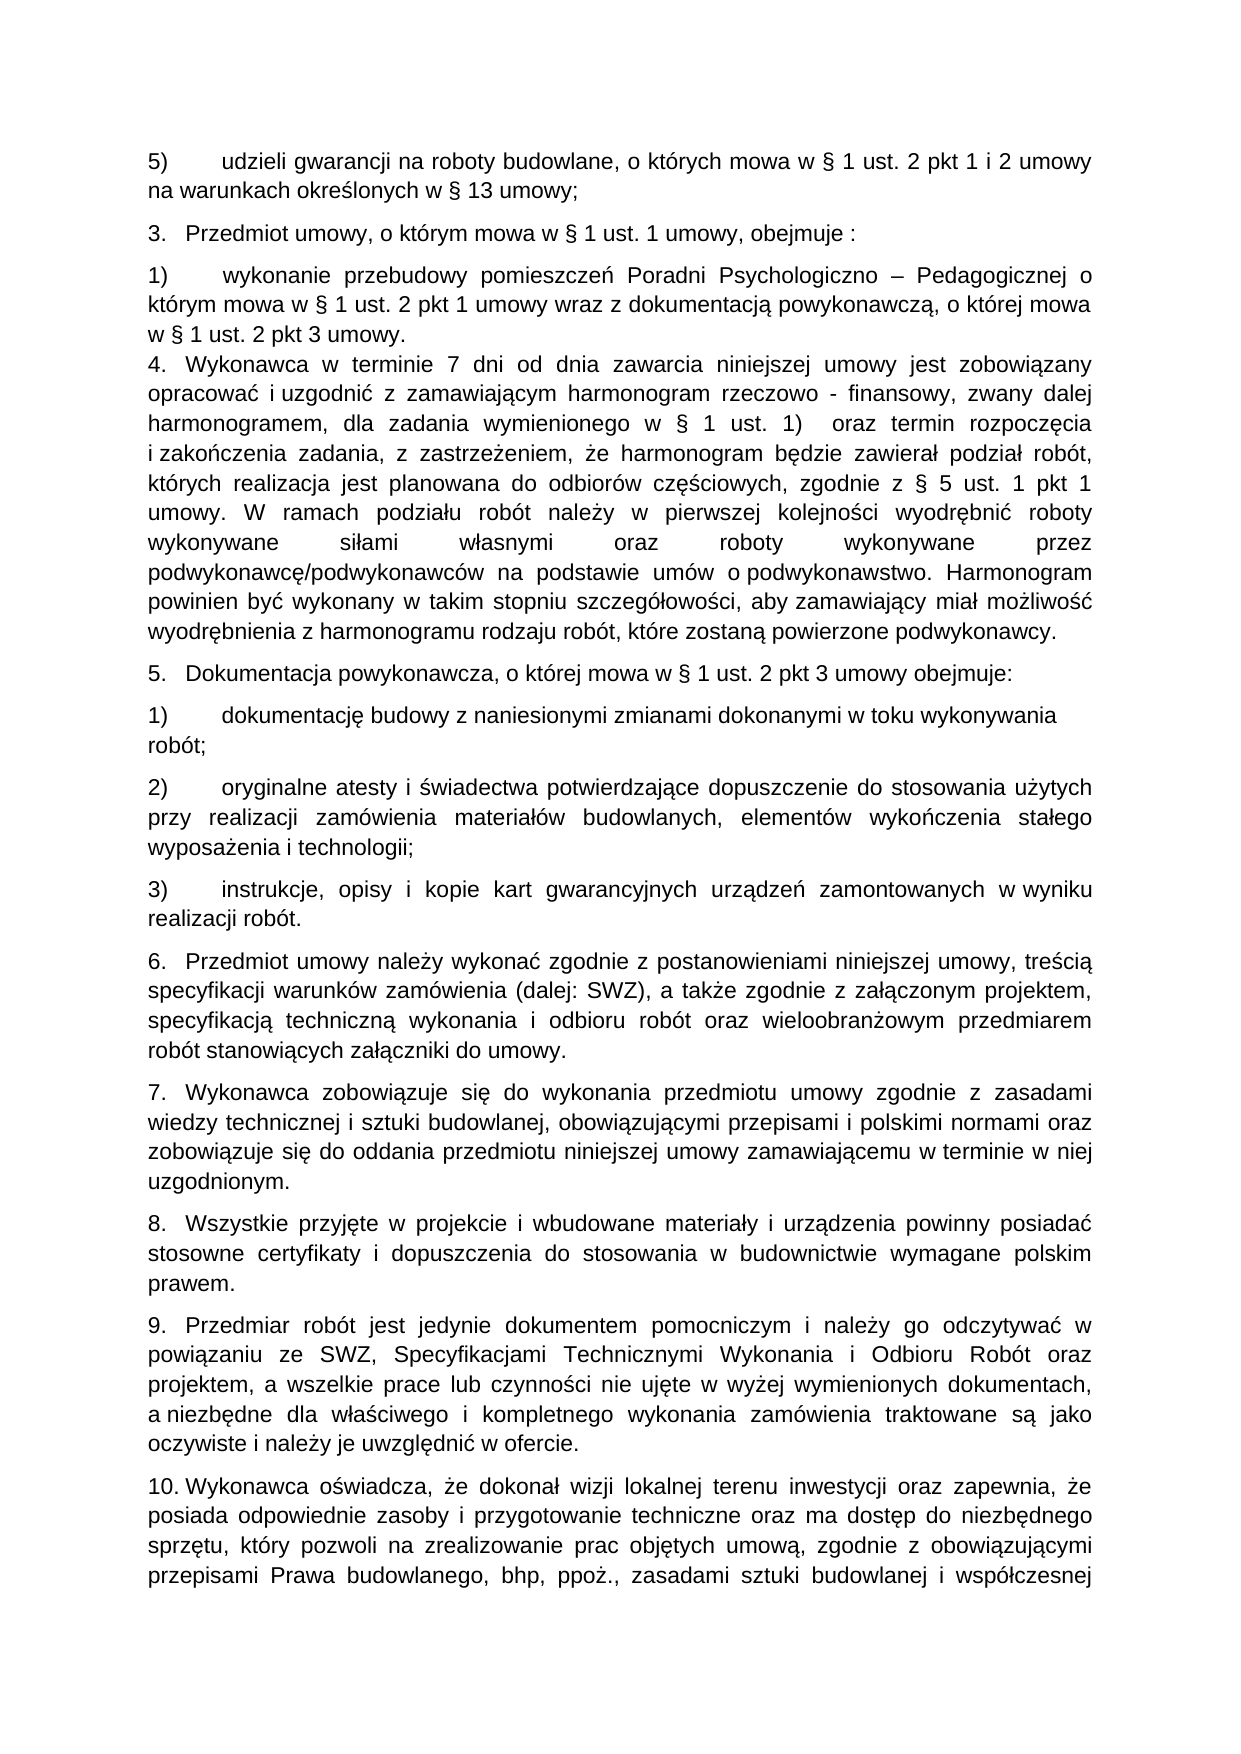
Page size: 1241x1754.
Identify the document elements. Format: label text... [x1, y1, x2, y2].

list Wykonawca zobowiązuje się do wykonania przedmiotu umowy zgodnie z zasadami wiedzy technicznej i sztuki budowlanej, obowiązującymi przepisami i polskimi normami oraz zobowiązuje się do oddania przedmiotu niniejszej umowy zamawiającemu w terminie w niej uzgodnionym. [148, 1079, 1093, 1194]
list Przedmiot umowy należy wykonać zgodnie z postanowieniami niniejszej umowy, treścią specyfikacji warunków zamówienia (dalej: SWZ), a także zgodnie z załączonym projektem, specyfikacją techniczną wykonania i odbioru robót oraz wieloobranżowym przedmiarem robót stanowiących załączniki do umowy. [148, 948, 1093, 1063]
list oryginalne atesty i świadectwa potwierdzające dopuszczenie do stosowania użytych przy realizacji zamówienia materiałów budowlanych, elementów wykończenia stałego wyposażenia i technologii; [148, 774, 1093, 860]
list Wszystkie przyjęte w projekcie i wbudowane materiały i urządzenia powinny posiadać stosowne certyfikaty i dopuszczenia do stosowania w budownictwie wymagane polskim prawem. [148, 1210, 1093, 1296]
list Wykonawca w terminie 7 dni od dnia zawarcia niniejszej umowy jest zobowiązany opracować i uzgodnić z zamawiającym harmonogram rzeczowo - finansowy, zwany dalej harmonogramem, dla zadania wymienionego w § 1 ust. 1) oraz termin rozpoczęcia i zakończenia zadania, z zastrzeżeniem, że harmonogram będzie zawierał podział robót, których realizacja jest planowana do odbiorów częściowych, zgodnie z § 5 ust. 1 pkt 1 umowy. W ramach podziału robót należy w pierwszej kolejności wyodrębnić roboty wykonywane siłami własnymi oraz roboty wykonywane przez podwykonawcę/podwykonawców na podstawie umów o podwykonawstwo. Harmonogram powinien być wykonany w takim stopniu szczegółowości, aby zamawiający miał możliwość wyodrębnienia z harmonogramu rodzaju robót, które zostaną powierzone podwykonawcy. [148, 351, 1093, 644]
list udzieli gwarancji na roboty budowlane, o których mowa w § 1 ust. 2 pkt 1 i 2 umowy na warunkach określonych w § 13 umowy; [148, 148, 1093, 204]
list instrukcje, opisy i kopie kart gwarancyjnych urządzeń zamontowanych w wyniku realizacji robót. [148, 876, 1093, 932]
list Przedmiot umowy, o którym mowa w § 1 ust. 1 umowy, obejmuje : [148, 219, 1093, 246]
list Dokumentacja powykonawcza, o której mowa w § 1 ust. 2 pkt 3 umowy obejmuje: [148, 660, 1093, 686]
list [148, 1473, 1093, 1588]
list wykonanie przebudowy pomieszczeń Poradni Psychologiczno – Pedagogicznej o którym mowa w § 1 ust. 2 pkt 1 umowy wraz z dokumentacją powykonawczą, o której mowa w § 1 ust. 2 pkt 3 umowy. [148, 262, 1093, 347]
list dokumentację budowy z naniesionymi zmianami dokonanymi w toku wykonywania robót; [148, 702, 1093, 758]
list Przedmiar robót jest jedynie dokumentem pomocniczym i należy go odczytywać w powiązaniu ze SWZ, Specyfikacjami Technicznymi Wykonania i Odbioru Robót oraz projektem, a wszelkie prace lub czynności nie ujęte w wyżej wymienionych dokumentach, a niezbędne dla właściwego i kompletnego wykonania zamówienia traktowane są jako oczywiste i należy je uwzględnić w ofercie. [148, 1312, 1093, 1457]
